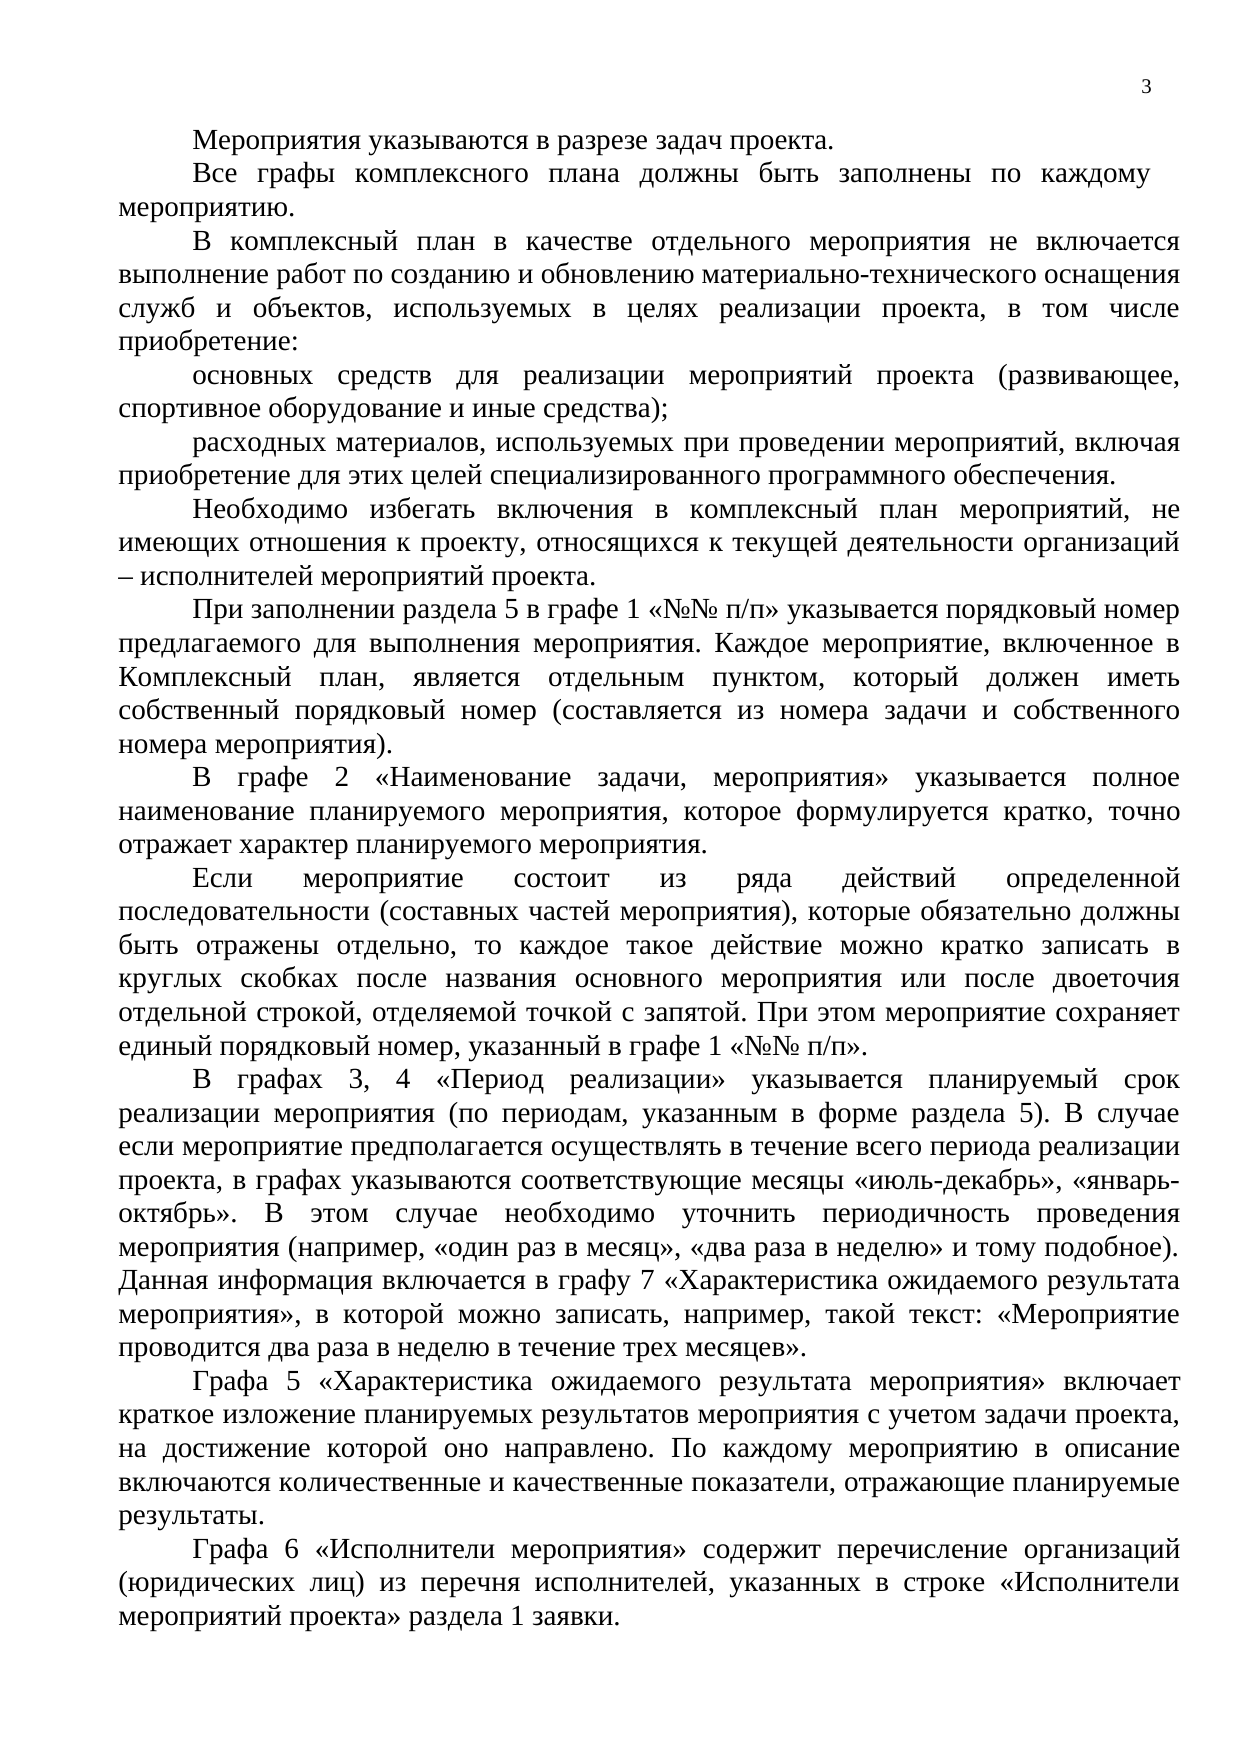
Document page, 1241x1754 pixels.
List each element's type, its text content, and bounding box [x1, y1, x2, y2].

text Мероприятия указываются в разрезе задач проекта. [118, 122, 1152, 156]
text расходных материалов, используемых при проведении мероприятий, включая приобретение для этих целей специализированного программного обеспечения. [118, 424, 1181, 491]
text Необходимо избегать включения в комплексный план мероприятий, не имеющих отношения к проекту, относящихся к текущей деятельности организаций – исполнителей мероприятий проекта. [118, 491, 1181, 592]
text Графа 6 «Исполнители мероприятия» содержит перечисление организаций (юридических лиц) из перечня исполнителей, указанных в строке «Исполнители мероприятий проекта» раздела 1 заявки. [118, 1531, 1181, 1631]
text В комплексный план в качестве отдельного мероприятия не включается выполнение работ по созданию и обновлению материально-технического оснащения служб и объектов, используемых в целях реализации проекта, в том числе приобретение: [118, 223, 1181, 357]
text основных средств для реализации мероприятий проекта (развивающее, спортивное оборудование и иные средства); [118, 357, 1181, 424]
text При заполнении раздела 5 в графе 1 «№№ п/п» указывается порядковый номер предлагаемого для выполнения мероприятия. Каждое мероприятие, включенное в Комплексный план, является отдельным пунктом, который должен иметь собственный порядковый номер (составляется из номера задачи и собственного номера мероприятия). [118, 592, 1181, 759]
text Все графы комплексного плана должны быть заполнены по каждому мероприятию. [118, 156, 1152, 223]
text В графе 2 «Наименование задачи, мероприятия» указывается полное наименование планируемого мероприятия, которое формулируется кратко, точно отражает характер планируемого мероприятия. [118, 759, 1181, 860]
text В графах 3, 4 «Период реализации» указывается планируемый срок реализации мероприятия (по периодам, указанным в форме раздела 5). В случае если мероприятие предполагается осуществлять в течение всего периода реализации проекта, в графах указываются соответствующие месяцы «июль-декабрь», «январь-октябрь». В этом случае необходимо уточнить периодичность проведения мероприятия (например, «один раз в месяц», «два раза в неделю» и тому подобное). Данная информация включается в графу 7 «Характеристика ожидаемого результата мероприятия», в которой можно записать, например, такой текст: «Мероприятие проводится два раза в неделю в течение трех месяцев». [118, 1061, 1181, 1363]
text Если мероприятие состоит из ряда действий определенной последовательности (составных частей мероприятия), которые обязательно должны быть отражены отдельно, то каждое такое действие можно кратко записать в круглых скобках после названия основного мероприятия или после двоеточия отдельной строкой, отделяемой точкой с запятой. При этом мероприятие сохраняет единый порядковый номер, указанный в графе 1 «№№ п/п». [118, 860, 1181, 1061]
text Графа 5 «Характеристика ожидаемого результата мероприятия» включает краткое изложение планируемых результатов мероприятия с учетом задачи проекта, на достижение которой оно направлено. По каждому мероприятию в описание включаются количественные и качественные показатели, отражающие планируемые результаты. [118, 1363, 1181, 1531]
